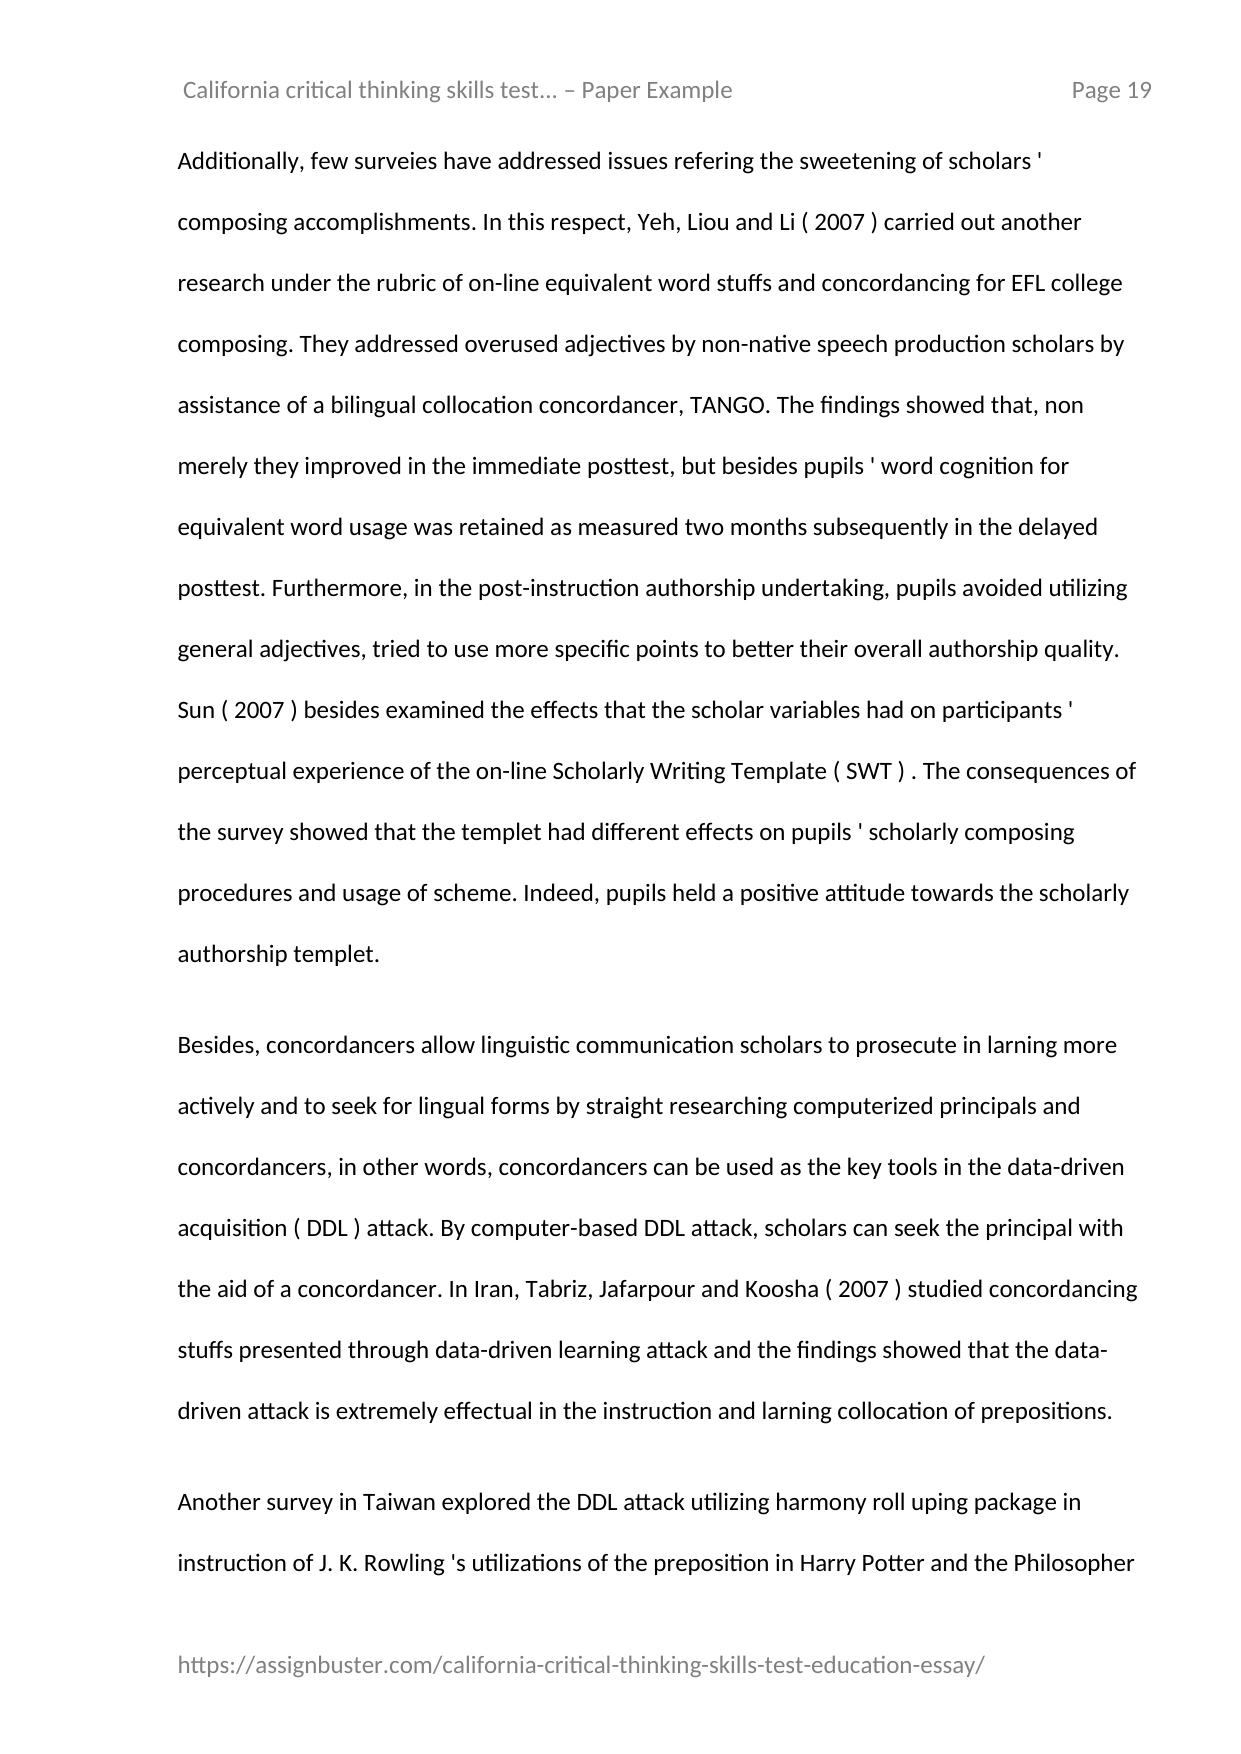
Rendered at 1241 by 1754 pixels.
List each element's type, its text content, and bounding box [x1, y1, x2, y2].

text Additionally, few surveies have addressed issues refering the sweetening of scholars ' composing accomplishments. In this respect, Yeh, Liou and Li ( 2007 ) carried out another research under the rubric of on-line equivalent word stuffs and concordancing for EFL college composing. They addressed overused adjectives by non-native speech production scholars by assistance of a bilingual collocation concordancer, TANGO. The findings showed that, non merely they improved in the immediate posttest, but besides pupils ' word cognition for equivalent word usage was retained as measured two months subsequently in the delayed posttest. Furthermore, in the post-instruction authorship undertaking, pupils avoided utilizing general adjectives, tried to use more specific points to better their overall authorship quality. Sun ( 2007 ) besides examined the effects that the scholar variables had on participants ' perceptual experience of the on-line Scholarly Writing Template ( SWT ) . The consequences of the survey showed that the templet had different effects on pupils ' scholarly composing procedures and usage of scheme. Indeed, pupils held a positive attitude towards the scholarly authorship templet. [177, 145, 1152, 969]
text Besides, concordancers allow linguistic communication scholars to prosecute in larning more actively and to seek for lingual forms by straight researching computerized principals and concordancers, in other words, concordancers can be used as the key tools in the data-driven acquisition ( DDL ) attack. By computer-based DDL attack, scholars can seek the principal with the aid of a concordancer. In Iran, Tabriz, Jafarpour and Koosha ( 2007 ) studied concordancing stuffs presented through data-driven learning attack and the findings showed that the data-driven attack is extremely effectual in the instruction and larning collocation of prepositions. [177, 1029, 1152, 1426]
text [177, 1486, 1152, 1577]
